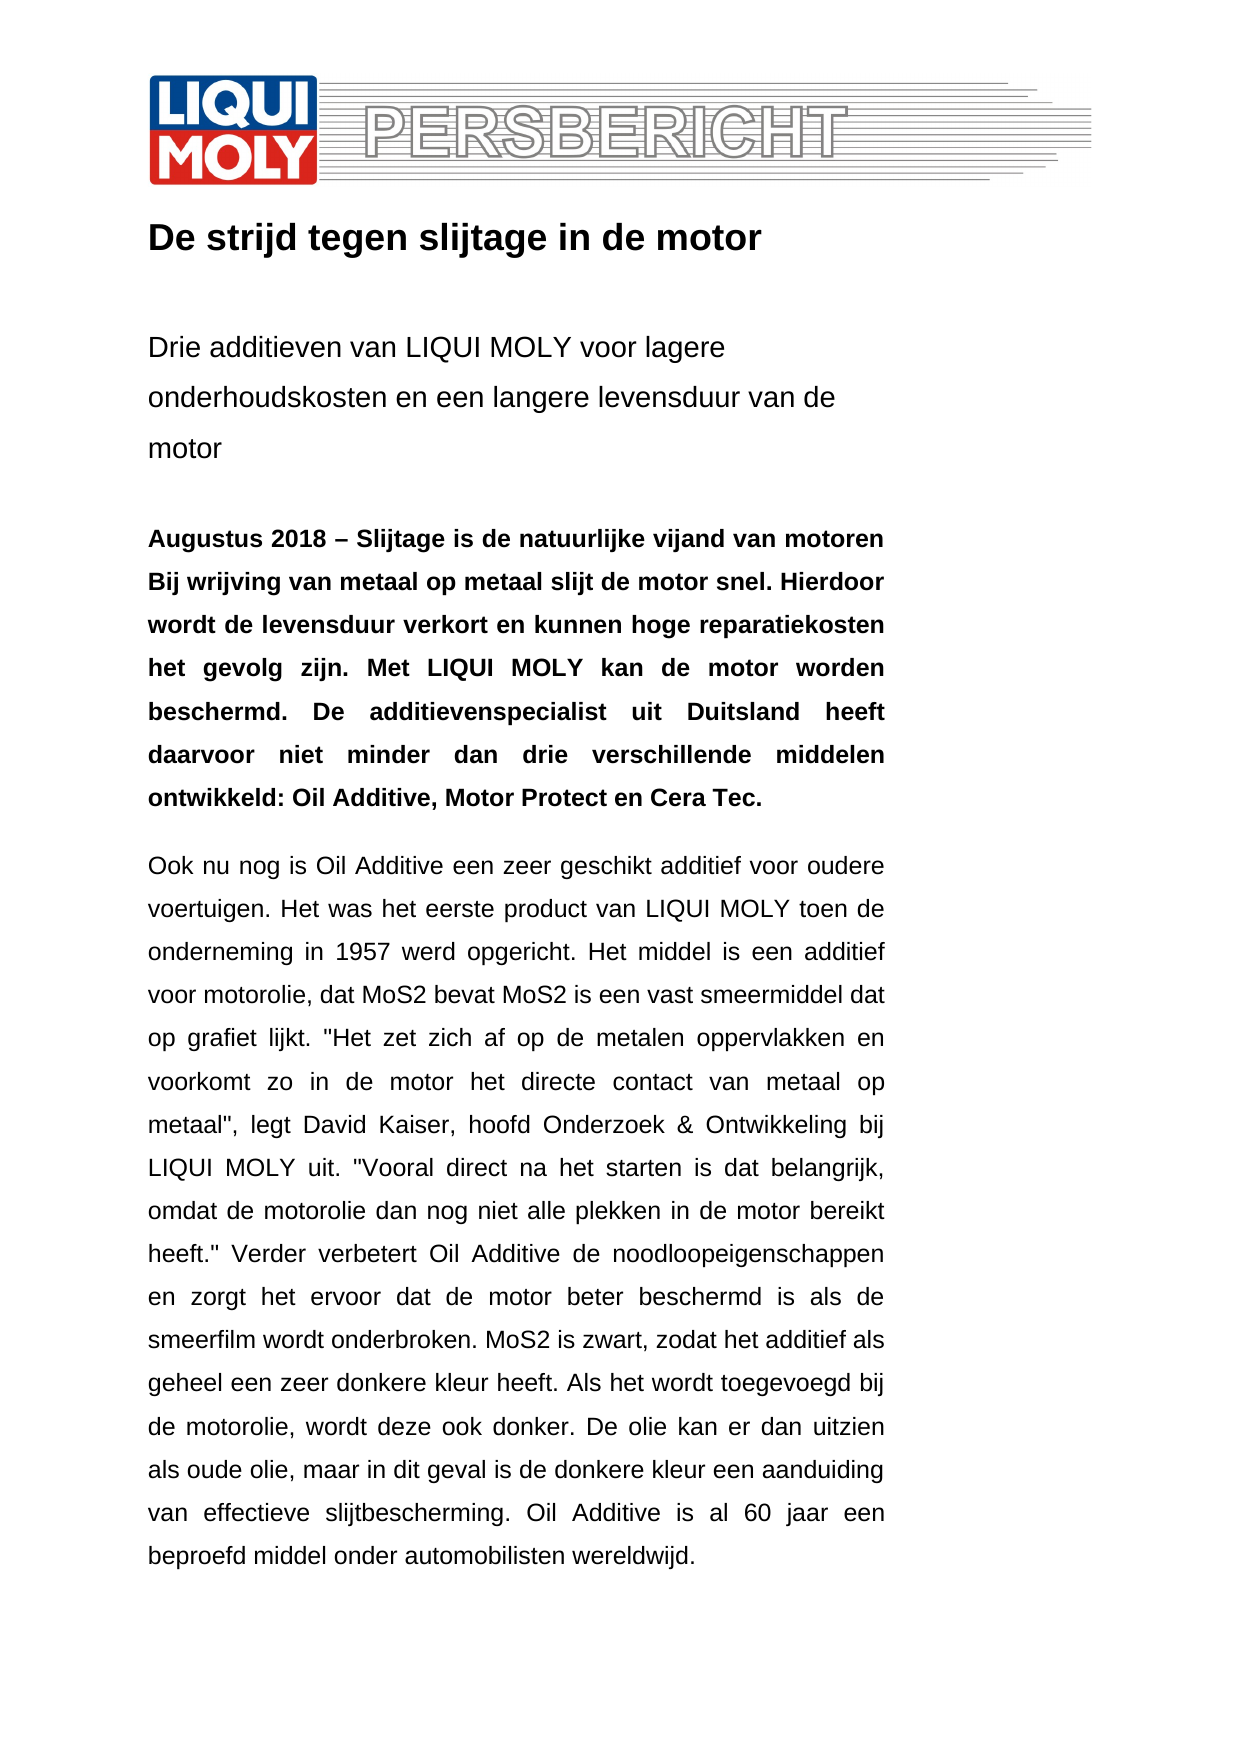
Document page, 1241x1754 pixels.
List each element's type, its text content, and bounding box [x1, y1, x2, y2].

text De strijd tegen slijtage in de motor [148, 215, 886, 258]
text Drie additieven van LIQUI MOLY voor lagere onderhoudskosten en een langere levensduur van de motor [148, 330, 886, 464]
text Augustus 2018 – Slijtage is de natuurlijke vijand van motoren Bij wrijving van metaal op metaal slijt de motor snel. Hierdoor wordt de levensduur verkort en kunnen hoge reparatiekosten het gevolg zijn. Met LIQUI MOLY kan de motor worden beschermd. De additievenspecialist uit Duitsland heeft daarvoor niet minder dan drie verschillende middelen ontwikkeld: Oil Additive, Motor Protect en Cera Tec. [148, 524, 886, 812]
text Ook nu nog is Oil Additive een zeer geschikt additief voor oudere voertuigen. Het was het eerste product van LIQUI MOLY toen de onderneming in 1957 werd opgericht. Het middel is een additief voor motorolie, dat MoS2 bevat MoS2 is een vast smeermiddel dat op grafiet lijkt. "Het zet zich af op de metalen oppervlakken en voorkomt zo in de motor het directe contact van metaal op metaal", legt David Kaiser, hoofd Onderzoek & Ontwikkeling bij LIQUI MOLY uit. "Vooral direct na het starten is dat belangrijk, omdat de motorolie dan nog niet alle plekken in de motor bereikt heeft." Verder verbetert Oil Additive de noodloopeigenschappen en zorgt het ervoor dat de motor beter beschermd is als de smeerfilm wordt onderbroken. MoS2 is zwart, zodat het additief als geheel een zeer donkere kleur heeft. Als het wordt toegevoegd bij de motorolie, wordt deze ook donker. De olie kan er dan uitzien als oude olie, maar in dit geval is de donkere kleur een aanduiding van effectieve slijtbescherming. Oil Additive is al 60 jaar een beproefd middel onder automobilisten wereldwijd. [148, 851, 886, 1570]
picture [147, 73, 1092, 187]
